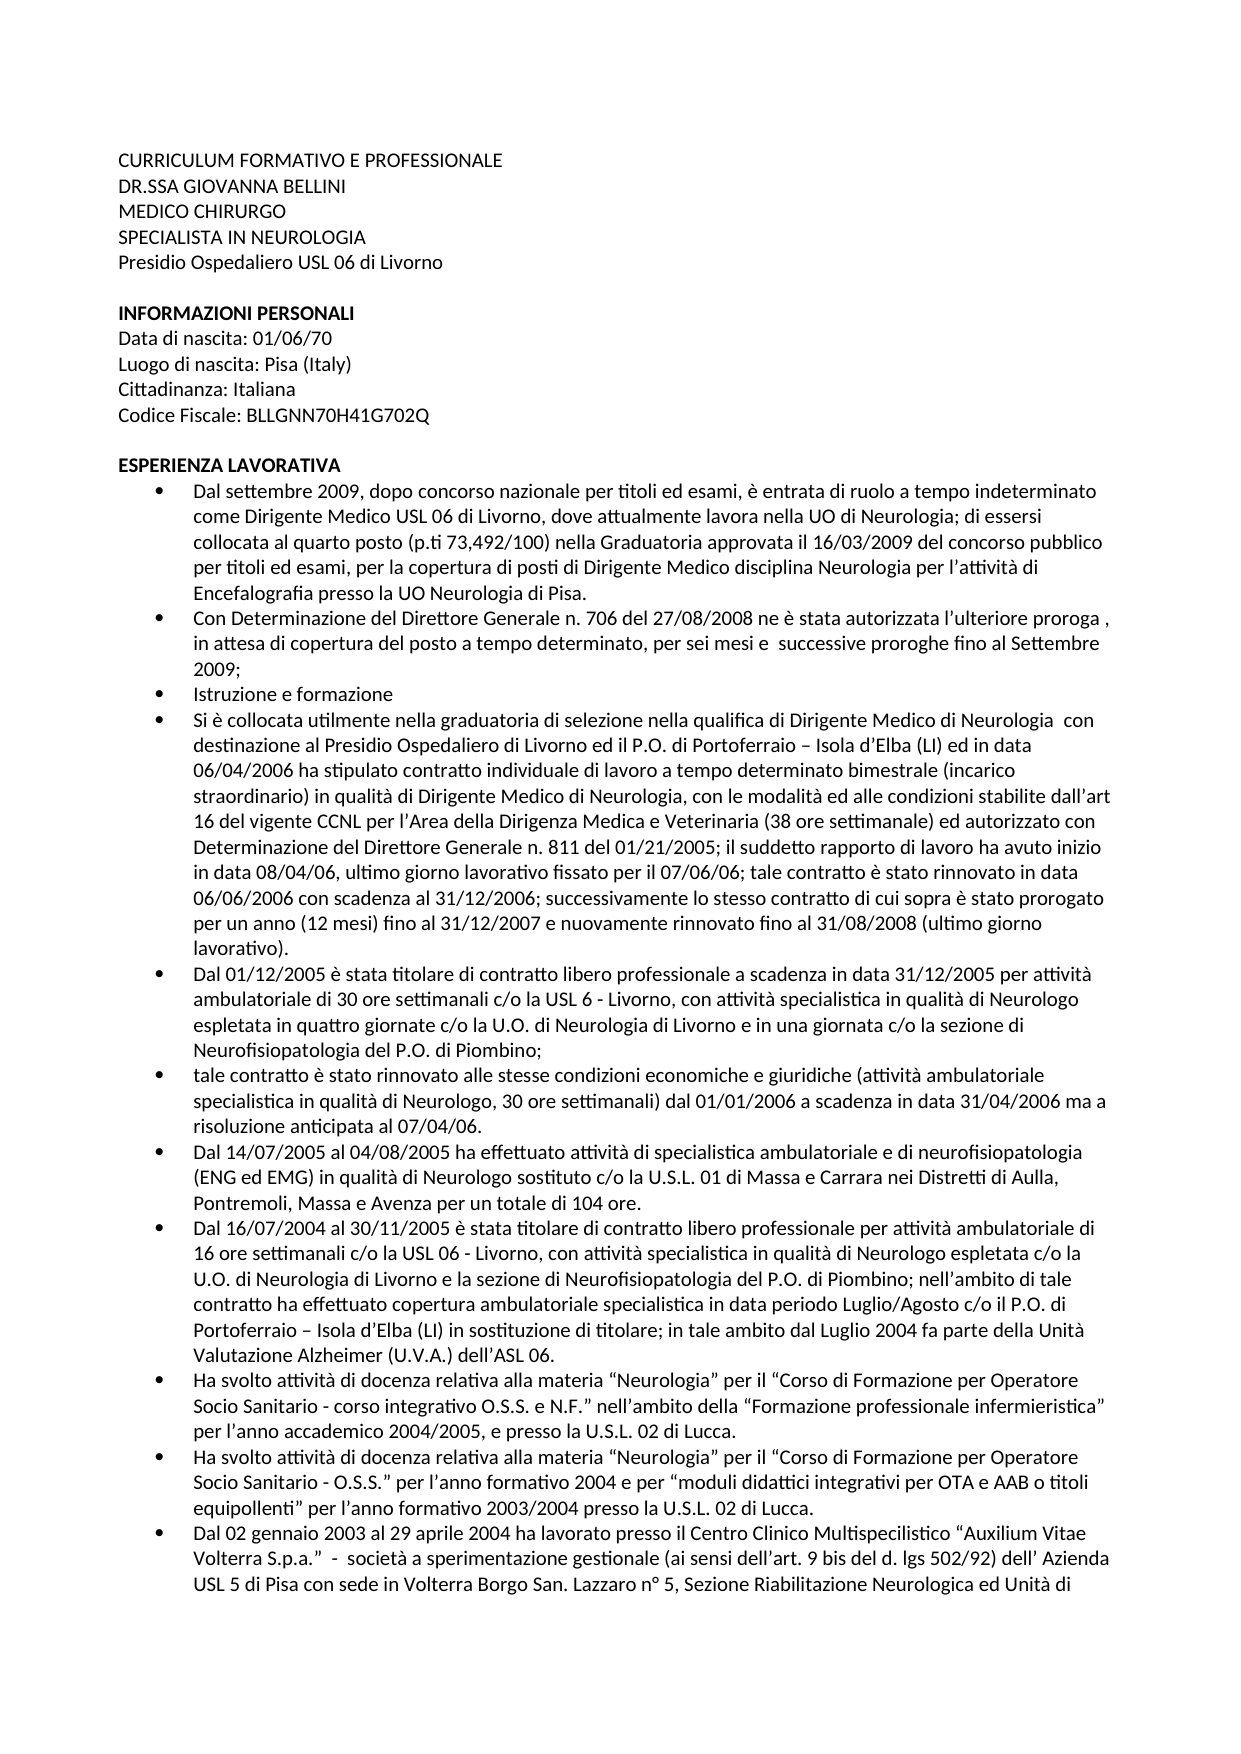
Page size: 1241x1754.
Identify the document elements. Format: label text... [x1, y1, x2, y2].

list Dal 14/07/2005 al 04/08/2005 ha effettuato attività di specialistica ambulatoriale e di neurofisiopatologia (ENG ed EMG) in qualità di Neurologo sostituto c/o la U.S.L. 01 di Massa e Carrara nei Distretti di Aulla, Pontremoli, Massa e Avenza per un totale di 104 ore. [156, 1139, 1122, 1215]
text Cittadinanza: Italiana [118, 376, 1122, 402]
list Si è collocata utilmente nella graduatoria di selezione nella qualifica di Dirigente Medico di Neurologia con destinazione al Presidio Ospedaliero di Livorno ed il P.O. di Portoferraio – Isola d’Elba (LI) ed in data 06/04/2006 ha stipulato contratto individuale di lavoro a tempo determinato bimestrale (incarico straordinario) in qualità di Dirigente Medico di Neurologia, con le modalità ed alle condizioni stabilite dall’art 16 del vigente CCNL per l’Area della Dirigenza Medica e Veterinaria (38 ore settimanale) ed autorizzato con Determinazione del Direttore Generale n. 811 del 01/21/2005; il suddetto rapporto di lavoro ha avuto inizio in data 08/04/06, ultimo giorno lavorativo fissato per il 07/06/06; tale contratto è stato rinnovato in data 06/06/2006 con scadenza al 31/12/2006; successivamente lo stesso contratto di cui sopra è stato prorogato per un anno (12 mesi) fino al 31/12/2007 e nuovamente rinnovato fino al 31/08/2008 (ultimo giorno lavorativo). [156, 707, 1122, 961]
list Dal 01/12/2005 è stata titolare di contratto libero professionale a scadenza in data 31/12/2005 per attività ambulatoriale di 30 ore settimanali c/o la USL 6 - Livorno, con attività specialistica in qualità di Neurologo espletata in quattro giornate c/o la U.O. di Neurologia di Livorno e in una giornata c/o la sezione di Neurofisiopatologia del P.O. di Piombino; [156, 961, 1122, 1063]
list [156, 1520, 1122, 1596]
text ESPERIENZA LAVORATIVA [118, 453, 1122, 478]
text INFORMAZIONI PERSONALI [118, 300, 1122, 326]
list Istruzione e formazione [156, 681, 1122, 707]
list Ha svolto attività di docenza relativa alla materia “Neurologia” per il “Corso di Formazione per Operatore Socio Sanitario - corso integrativo O.S.S. e N.F.” nell’ambito della “Formazione professionale infermieristica” per l’anno accademico 2004/2005, e presso la U.S.L. 02 di Lucca. [156, 1368, 1122, 1444]
list Con Determinazione del Direttore Generale n. 706 del 27/08/2008 ne è stata autorizzata l’ulteriore proroga , in attesa di copertura del posto a tempo determinato, per sei mesi e successive proroghe fino al Settembre 2009; [156, 605, 1122, 681]
text Codice Fiscale: BLLGNN70H41G702Q [118, 402, 1122, 427]
list Ha svolto attività di docenza relativa alla materia “Neurologia” per il “Corso di Formazione per Operatore Socio Sanitario - O.S.S.” per l’anno formativo 2004 e per “moduli didattici integrativi per OTA e AAB o titoli equipollenti” per l’anno formativo 2003/2004 presso la U.S.L. 02 di Lucca. [156, 1444, 1122, 1520]
text Luogo di nascita: Pisa (Italy) [118, 351, 1122, 376]
list Dal settembre 2009, dopo concorso nazionale per titoli ed esami, è entrata di ruolo a tempo indeterminato come Dirigente Medico USL 06 di Livorno, dove attualmente lavora nella UO di Neurologia; di essersi collocata al quarto posto (p.ti 73,492/100) nella Graduatoria approvata il 16/03/2009 del concorso pubblico per titoli ed esami, per la copertura di posti di Dirigente Medico disciplina Neurologia per l’attività di Encefalografia presso la UO Neurologia di Pisa. [156, 478, 1122, 605]
text MEDICO CHIRURGO [118, 198, 1122, 224]
text DR.SSA GIOVANNA BELLINI [118, 173, 1122, 198]
list Dal 16/07/2004 al 30/11/2005 è stata titolare di contratto libero professionale per attività ambulatoriale di 16 ore settimanali c/o la USL 06 - Livorno, con attività specialistica in qualità di Neurologo espletata c/o la U.O. di Neurologia di Livorno e la sezione di Neurofisiopatologia del P.O. di Piombino; nell’ambito di tale contratto ha effettuato copertura ambulatoriale specialistica in data periodo Luglio/Agosto c/o il P.O. di Portoferraio – Isola d’Elba (LI) in sostituzione di titolare; in tale ambito dal Luglio 2004 fa parte della Unità Valutazione Alzheimer (U.V.A.) dell’ASL 06. [156, 1215, 1122, 1368]
text SPECIALISTA IN NEUROLOGIA [118, 224, 1122, 249]
text CURRICULUM FORMATIVO E PROFESSIONALE [118, 148, 1122, 173]
text Data di nascita: 01/06/70 [118, 326, 1122, 351]
list tale contratto è stato rinnovato alle stesse condizioni economiche e giuridiche (attività ambulatoriale specialistica in qualità di Neurologo, 30 ore settimanali) dal 01/01/2006 a scadenza in data 31/04/2006 ma a risoluzione anticipata al 07/04/06. [156, 1063, 1122, 1139]
text Presidio Ospedaliero USL 06 di Livorno [118, 249, 1122, 275]
